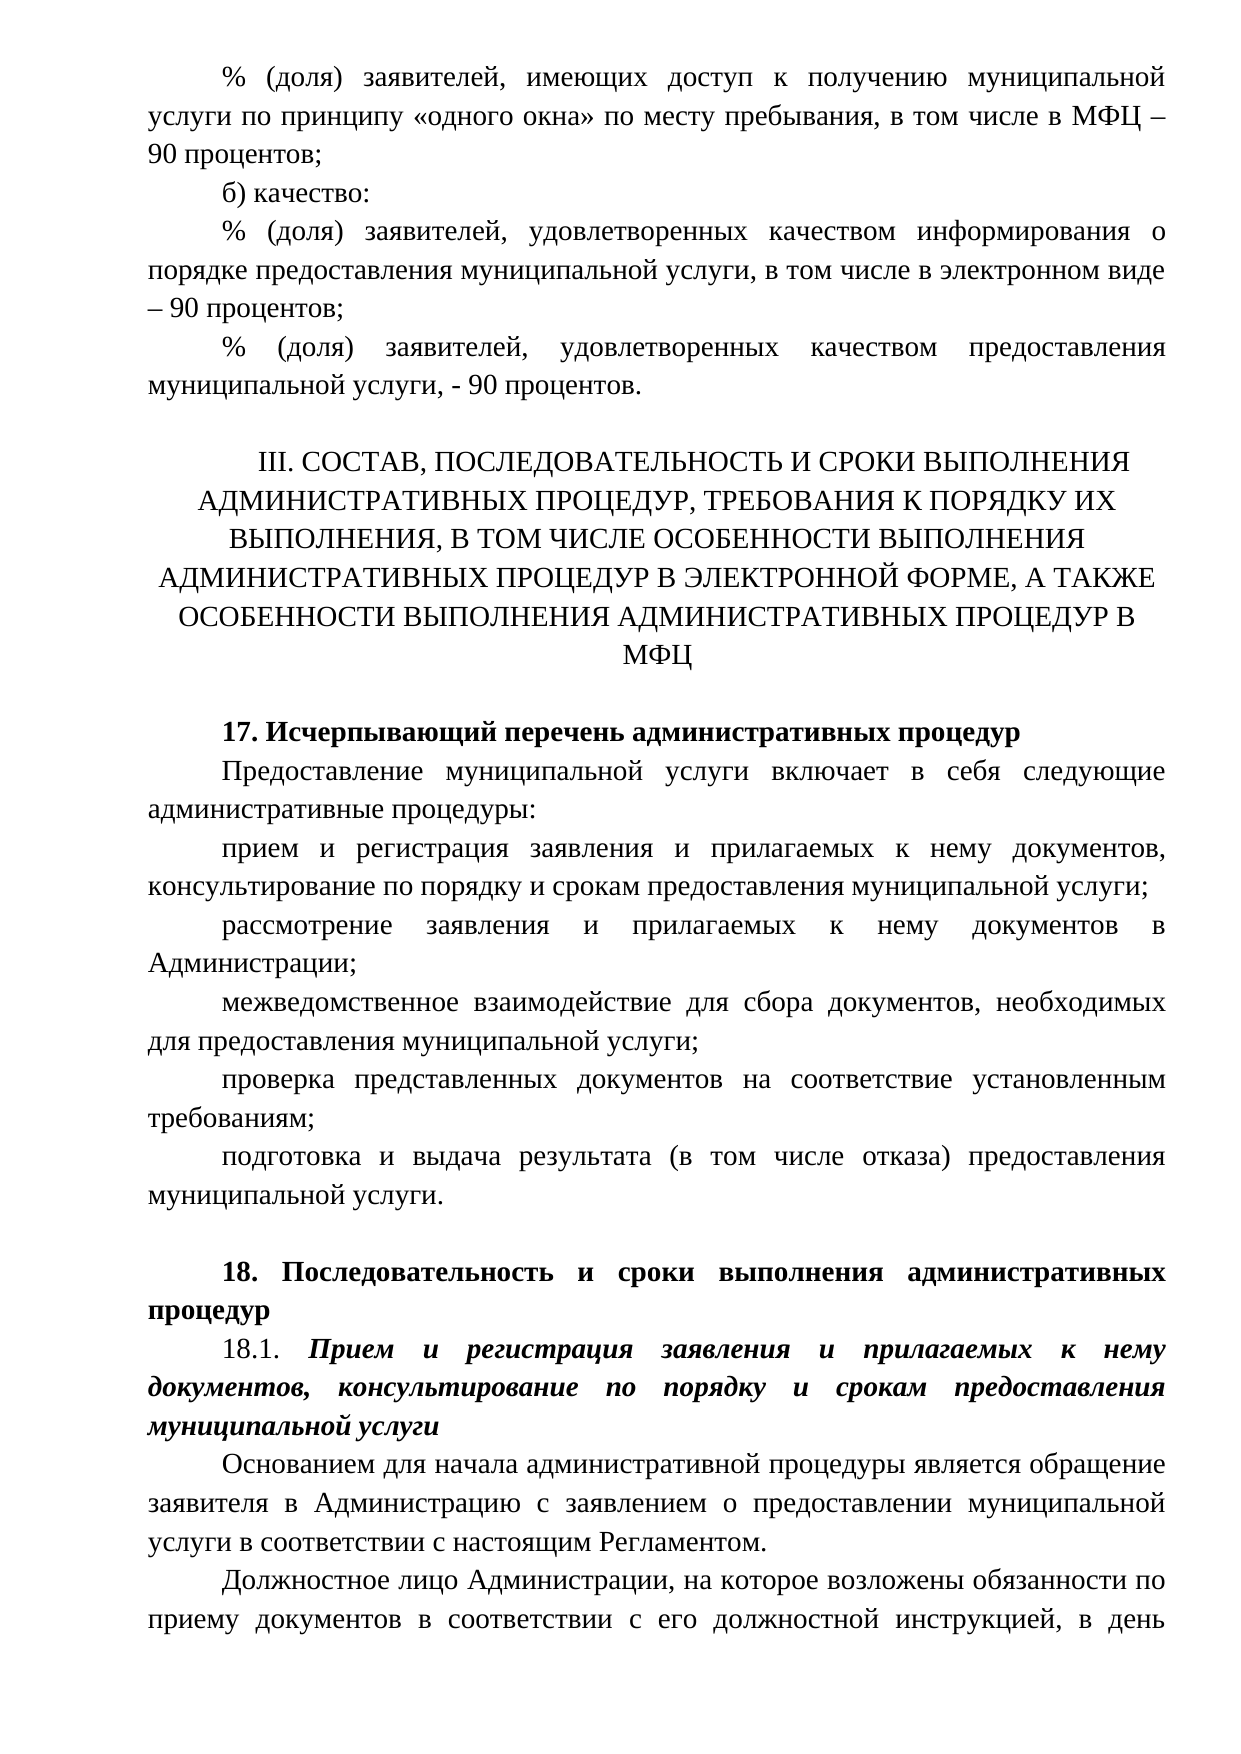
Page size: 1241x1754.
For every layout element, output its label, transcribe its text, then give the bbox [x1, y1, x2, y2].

text 18. Последовательность и сроки выполнения административных процедур [148, 1254, 1167, 1326]
text % (доля) заявителей, удовлетворенных качеством информирования о порядке предоставления муниципальной услуги, в том числе в электронном виде – 90 процентов; [148, 213, 1167, 324]
text III. СОСТАВ, ПОСЛЕДОВАТЕЛЬНОСТЬ И СРОКИ ВЫПОЛНЕНИЯ АДМИНИСТРАТИВНЫХ ПРОЦЕДУР, ТРЕБОВАНИЯ К ПОРЯДКУ ИХ ВЫПОЛНЕНИЯ, В ТОМ ЧИСЛЕ ОСОБЕННОСТИ ВЫПОЛНЕНИЯ АДМИНИСТРАТИВНЫХ ПРОЦЕДУР В ЭЛЕКТРОННОЙ ФОРМЕ, А ТАКЖЕ ОСОБЕННОСТИ ВЫПОЛНЕНИЯ АДМИНИСТРАТИВНЫХ ПРОЦЕДУР В МФЦ [148, 444, 1167, 671]
text б) качество: [148, 175, 1167, 208]
text 18.1. Прием и регистрация заявления и прилагаемых к нему документов, консультирование по порядку и срокам предоставления муниципальной услуги [148, 1331, 1167, 1442]
text прием и регистрация заявления и прилагаемых к нему документов, консультирование по порядку и срокам предоставления муниципальной услуги; [148, 830, 1167, 902]
text рассмотрение заявления и прилагаемых к нему документов в Администрации; [148, 907, 1167, 979]
text 17. Исчерпывающий перечень административных процедур [148, 714, 1167, 748]
text Предоставление муниципальной услуги включает в себя следующие административные процедуры: [148, 753, 1167, 825]
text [148, 1562, 1167, 1634]
text Основанием для начала административной процедуры является обращение заявителя в Администрацию с заявлением о предоставлении муниципальной услуги в соответствии с настоящим Регламентом. [148, 1447, 1167, 1557]
text % (доля) заявителей, удовлетворенных качеством предоставления муниципальной услуги, - 90 процентов. [148, 329, 1167, 401]
text проверка представленных документов на соответствие установленным требованиям; [148, 1061, 1167, 1133]
text % (доля) заявителей, имеющих доступ к получению муниципальной услуги по принципу «одного окна» по месту пребывания, в том числе в МФЦ – 90 процентов; [148, 59, 1167, 170]
text подготовка и выдача результата (в том числе отказа) предоставления муниципальной услуги. [148, 1138, 1167, 1210]
text межведомственное взаимодействие для сбора документов, необходимых для предоставления муниципальной услуги; [148, 984, 1167, 1056]
